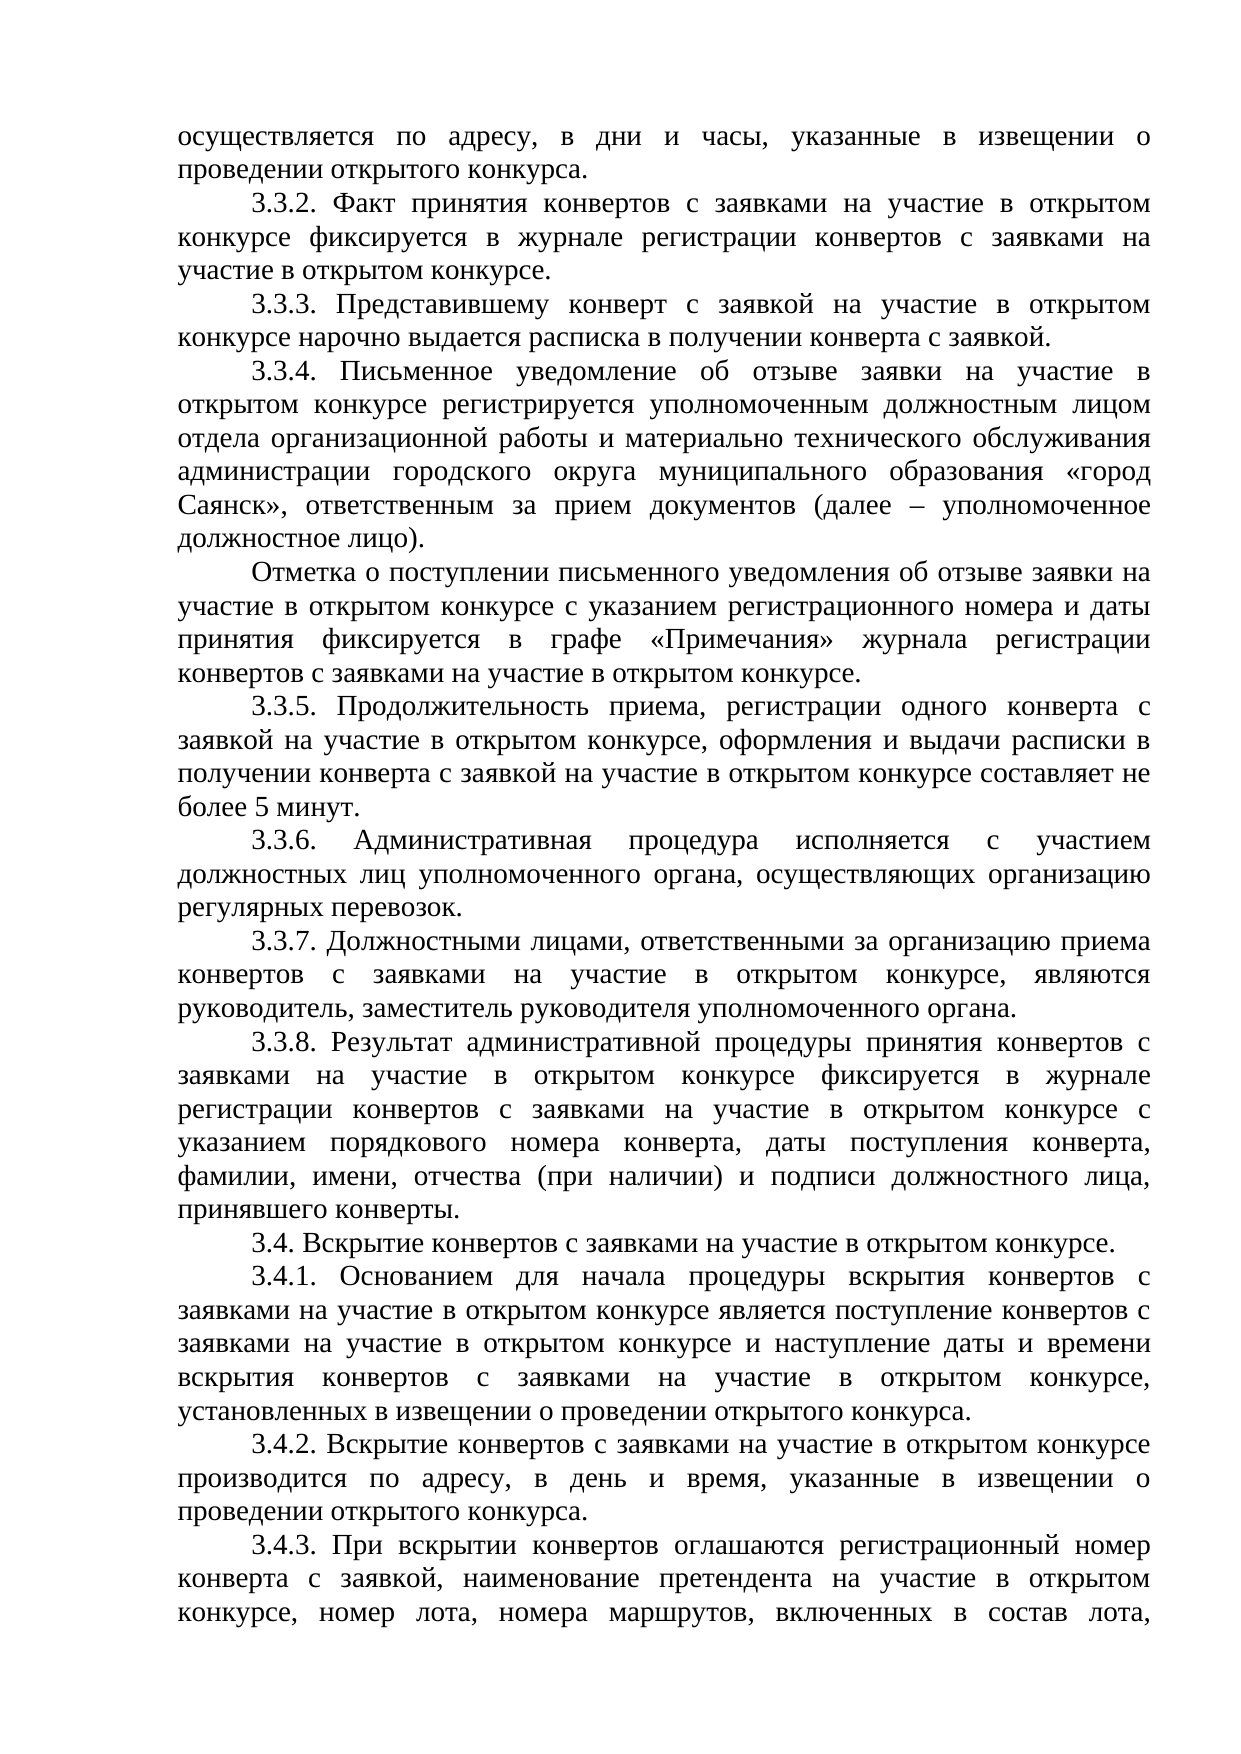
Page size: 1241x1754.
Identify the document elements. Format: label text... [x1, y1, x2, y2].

text 3.3.2. Факт принятия конвертов с заявками на участие в открытом конкурсе фиксируется в журнале регистрации конвертов с заявками на участие в открытом конкурсе. [177, 185, 1152, 286]
text 3.3.4. Письменное уведомление об отзыве заявки на участие в открытом конкурсе регистрируется уполномоченным должностным лицом отдела организационной работы и материально технического обслуживания администрации городского округа муниципального образования «город Саянск», ответственным за прием документов (далее – уполномоченное должностное лицо). [177, 353, 1152, 554]
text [177, 118, 1152, 185]
text 3.4. Вскрытие конвертов с заявками на участие в открытом конкурсе. [177, 1225, 1152, 1258]
text 3.3.6. Административная процедура исполняется с участием должностных лиц уполномоченного органа, осуществляющих организацию регулярных перевозок. [177, 822, 1152, 923]
text 3.3.5. Продолжительность приема, регистрации одного конверта с заявкой на участие в открытом конкурсе, оформления и выдачи расписки в получении конверта с заявкой на участие в открытом конкурсе составляет не более 5 минут. [177, 688, 1152, 822]
text 3.4.2. Вскрытие конвертов с заявками на участие в открытом конкурсе производится по адресу, в день и время, указанные в извещении о проведении открытого конкурса. [177, 1426, 1152, 1527]
text Отметка о поступлении письменного уведомления об отзыве заявки на участие в открытом конкурсе с указанием регистрационного номера и даты принятия фиксируется в графе «Примечания» журнала регистрации конвертов с заявками на участие в открытом конкурсе. [177, 554, 1152, 688]
text 3.3.3. Представившему конверт с заявкой на участие в открытом конкурсе нарочно выдается расписка в получении конверта с заявкой. [177, 286, 1152, 353]
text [177, 1527, 1152, 1627]
text 3.4.1. Основанием для начала процедуры вскрытия конвертов с заявками на участие в открытом конкурсе является поступление конвертов с заявками на участие в открытом конкурсе и наступление даты и времени вскрытия конвертов с заявками на участие в открытом конкурсе, установленных в извещении о проведении открытого конкурса. [177, 1258, 1152, 1426]
text 3.3.7. Должностными лицами, ответственными за организацию приема конвертов с заявками на участие в открытом конкурсе, являются руководитель, заместитель руководителя уполномоченного органа. [177, 923, 1152, 1024]
text 3.3.8. Результат административной процедуры принятия конвертов с заявками на участие в открытом конкурсе фиксируется в журнале регистрации конвертов с заявками на участие в открытом конкурсе с указанием порядкового номера конверта, даты поступления конверта, фамилии, имени, отчества (при наличии) и подписи должностного лица, принявшего конверты. [177, 1024, 1152, 1225]
